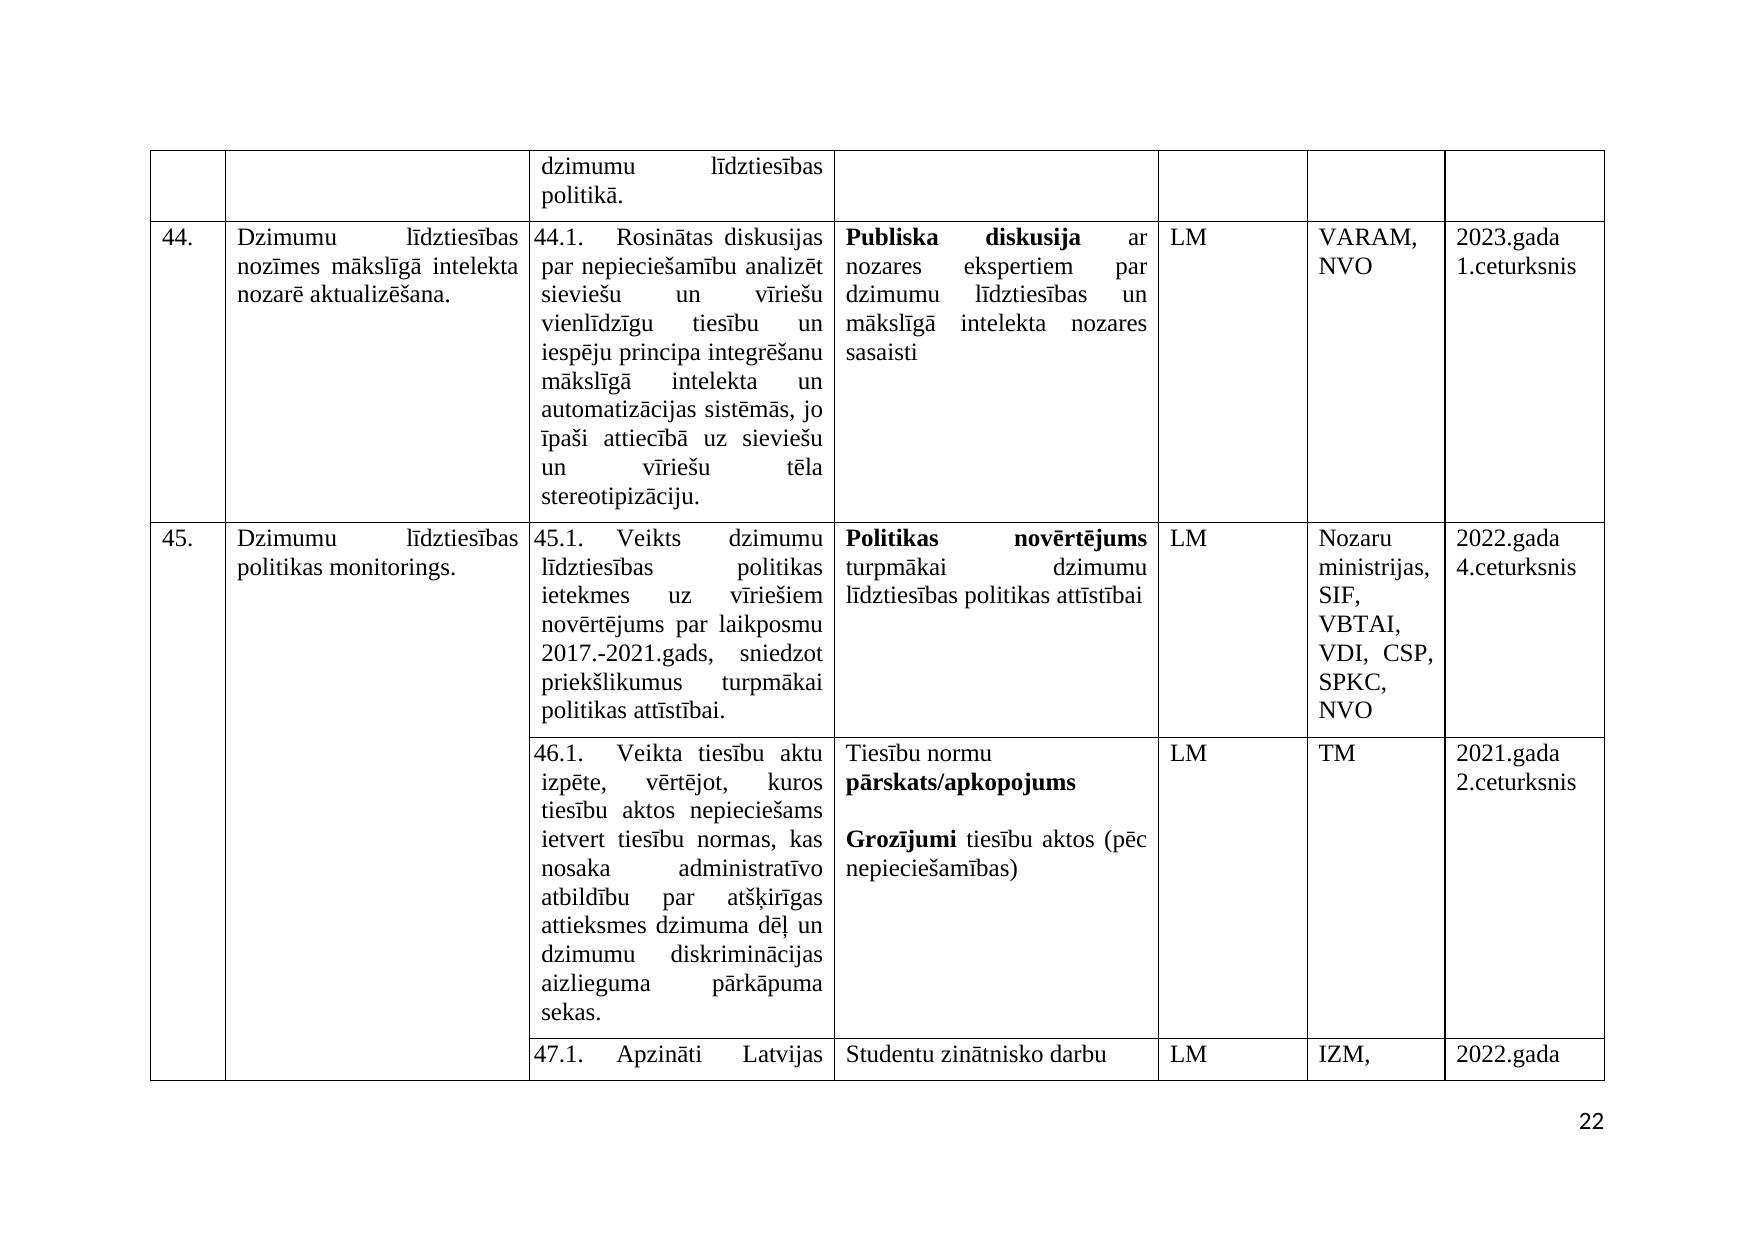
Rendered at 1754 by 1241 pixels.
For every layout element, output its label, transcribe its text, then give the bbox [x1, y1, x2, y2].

table_cell 2021.gada 2.ceturksnis [1446, 738, 1604, 1038]
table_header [530, 151, 834, 221]
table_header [226, 151, 529, 221]
table_cell LM [1159, 222, 1307, 522]
table_cell TM [1308, 738, 1444, 1038]
table_cell Politikas novērtējums turpmākai dzimumu līdztiesības politikas attīstībai [835, 523, 1158, 737]
table_cell Tiesību normu pārskats/apkopojums Grozījumi tiesību aktos (pēc nepieciešamības) [835, 738, 1158, 1038]
table_cell Nozaru ministrijas, SIF, VBTAI, VDI, CSP, SPKC, NVO [1308, 523, 1444, 737]
table_cell [151, 523, 225, 1080]
table_cell Publiska diskusija ar nozares ekspertiem par dzimumu līdztiesības un mākslīgā intelekta nozares sasaisti [835, 222, 1158, 522]
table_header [835, 151, 1158, 221]
table_cell Dzimumu līdztiesības politikas monitorings. [226, 523, 529, 1080]
table_cell Veikts dzimumu līdztiesības politikas ietekmes uz vīriešiem novērtējums par laikposmu 2017.-2021.gads, sniedzot priekšlikumus turpmākai politikas attīstībai. [530, 523, 834, 737]
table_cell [1446, 1039, 1604, 1080]
table_cell VARAM, NVO [1308, 222, 1444, 522]
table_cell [835, 1039, 1158, 1080]
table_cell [1308, 1039, 1444, 1080]
table_header LM [1159, 151, 1307, 221]
table_cell LM [1159, 523, 1307, 737]
table_cell Veikta tiesību aktu izpēte, vērtējot, kuros tiesību aktos nepieciešams ietvert tiesību normas, kas nosaka administratīvo atbildību par atšķirīgas attieksmes dzimuma dēļ un dzimumu diskriminācijas aizlieguma pārkāpuma sekas. [530, 738, 834, 1038]
table_header [151, 151, 225, 221]
table_cell Dzimumu līdztiesības nozīmes mākslīgā intelekta nozarē aktualizēšana. [226, 222, 529, 522]
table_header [1446, 151, 1604, 221]
table_cell Rosinātas diskusijas par nepieciešamību analizēt sieviešu un vīriešu vienlīdzīgu tiesību un iespēju principa integrēšanu mākslīgā intelekta un automatizācijas sistēmās, jo īpaši attiecībā uz sieviešu un vīriešu tēla stereotipizāciju. [530, 222, 834, 522]
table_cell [530, 1039, 834, 1080]
table_cell LM [1159, 1039, 1307, 1080]
table_cell 2023.gada 1.ceturksnis [1446, 222, 1604, 522]
table_cell LM [1159, 738, 1307, 1038]
table_header NVO [1308, 151, 1444, 221]
table_cell [151, 222, 225, 522]
table_cell 2022.gada 4.ceturksnis [1446, 523, 1604, 737]
